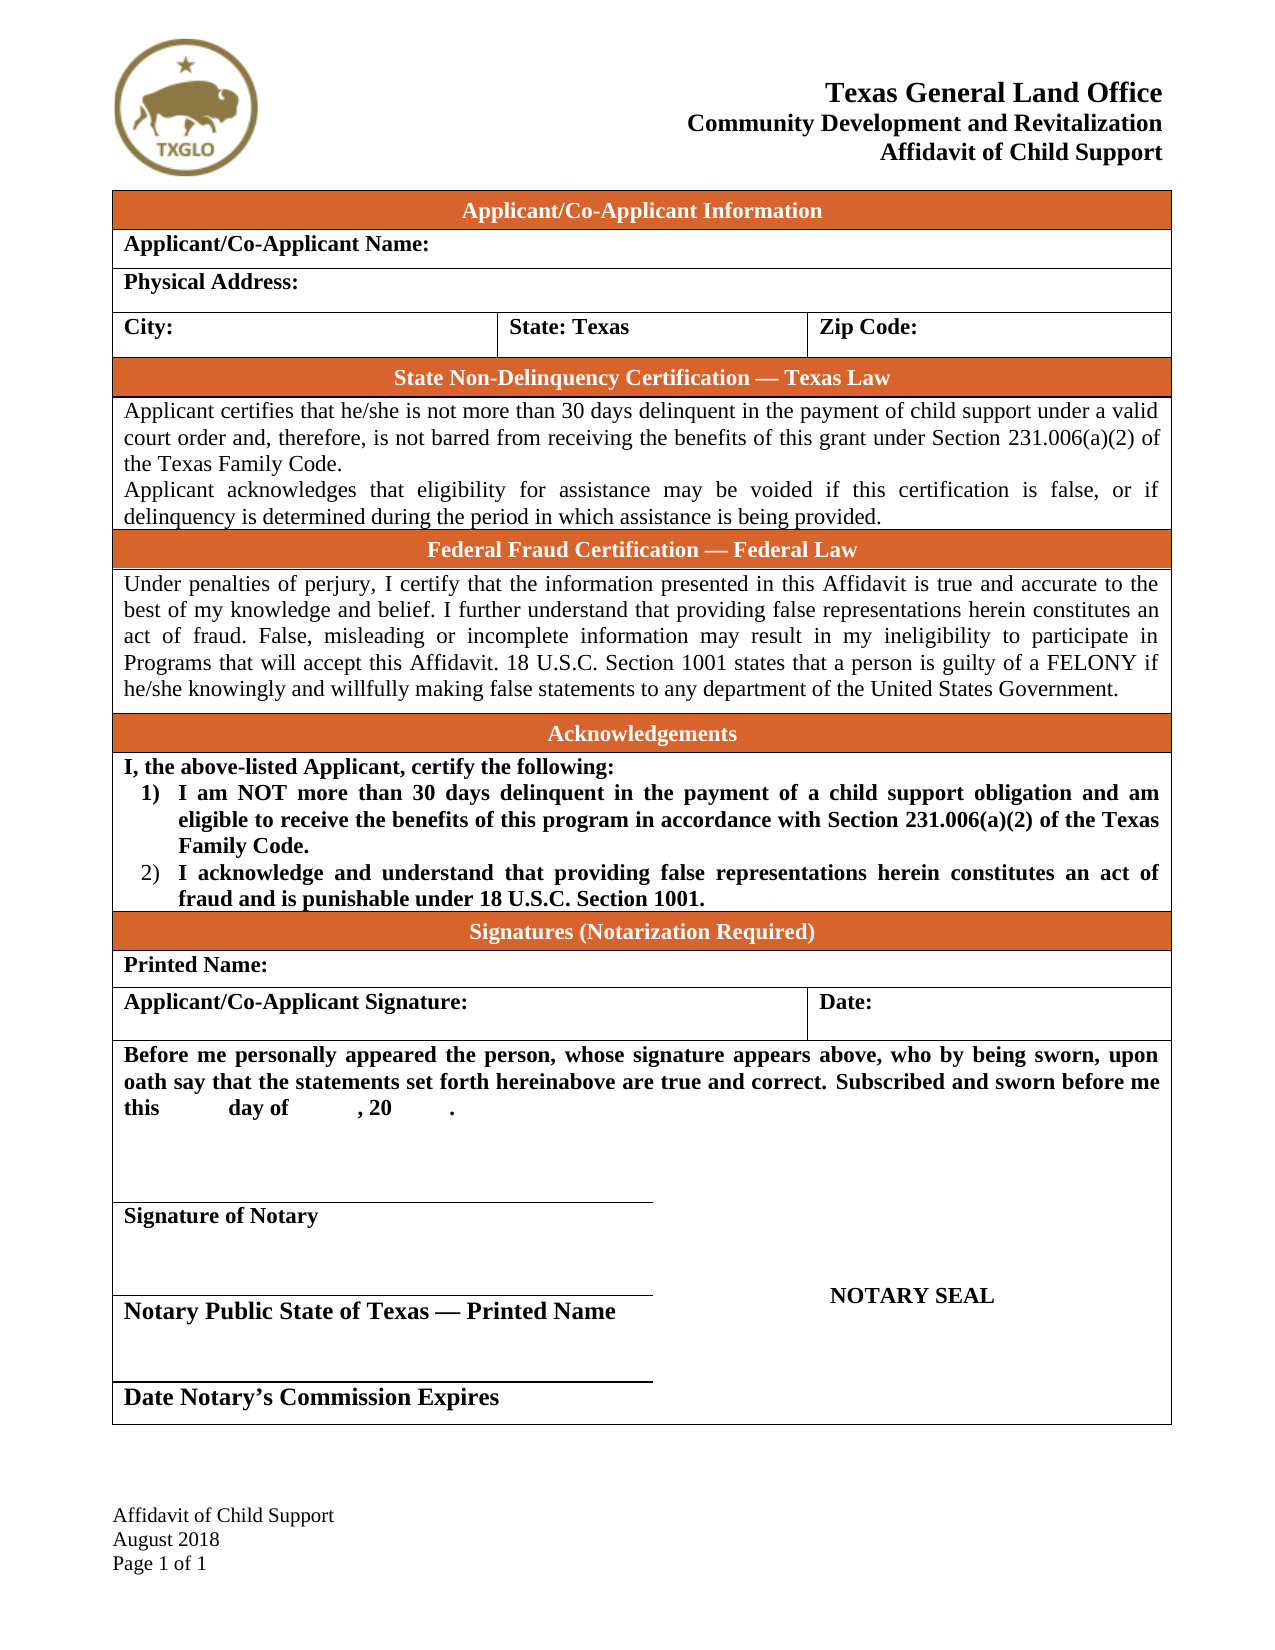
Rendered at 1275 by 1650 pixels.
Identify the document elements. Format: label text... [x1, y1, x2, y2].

table_cell State: Texas [498, 313, 807, 357]
table_cell Applicant certifies that he/she is not more than 30 days delinquent in the payment of child support under a valid court order and, therefore, is not barred from receiving the benefits of this grant under Section 231.006(a)(2) of the Texas Family Code. Applicant acknowledges that eligibility for assistance may be voided if this certification is false, or if delinquency is determined during the period in which assistance is being provided. [113, 398, 1171, 529]
table_cell Printed Name: [113, 951, 1171, 987]
table_cell Applicant/Co-Applicant Signature: [113, 988, 807, 1040]
table_cell Zip Code: [808, 313, 1171, 357]
table_cell Federal Fraud Certification — Federal Law [113, 530, 1171, 568]
table_cell Physical Address: [113, 269, 1171, 312]
table_cell Signatures (Notarization Required) [113, 912, 1171, 950]
table_cell Notary Public State of Texas — Printed Name [113, 1296, 653, 1381]
table_cell Date Notary’s Commission Expires [113, 1383, 653, 1423]
table_cell Applicant/Co-Applicant Name: [113, 230, 1171, 267]
table_cell Date: [808, 988, 1171, 1040]
table_cell NOTARY SEAL [653, 1202, 1171, 1423]
table_cell Signature of Notary [113, 1203, 653, 1295]
table_cell I, the above-listed Applicant, certify the following: I am NOT more than 30 days delinquent in the payment of a child support obligation and am eligible to receive the benefits of this program in accordance with Section 231.006(a)(2) of the Texas Family Code. I acknowledge and understand that providing false representations herein constitutes an act of fraud and is punishable under 18 U.S.C. Section 1001. [113, 753, 1171, 911]
table_cell Under penalties of perjury, I certify that the information presented in this Affidavit is true and accurate to the best of my knowledge and belief. I further understand that providing false representations herein constitutes an act of fraud. False, misleading or incomplete information may result in my ineligibility to participate in Programs that will accept this Affidavit. 18 U.S.C. Section 1001 states that a person is guilty of a FELONY if he/she knowingly and willfully making false statements to any department of the United States Government. [113, 570, 1171, 713]
table_cell City: [113, 313, 497, 357]
table_cell Acknowledgements [113, 714, 1171, 752]
table_cell Before me personally appeared the person, whose signature appears above, who by being sworn, upon oath say that the statements set forth hereinabove are true and correct. Subscribed and sworn before me this day of , 20 . [113, 1041, 1171, 1202]
table_cell State Non-Delinquency Certification — Texas Law [113, 358, 1171, 396]
picture [114, 36, 258, 181]
table_header Applicant/Co-Applicant Information [113, 191, 1171, 229]
